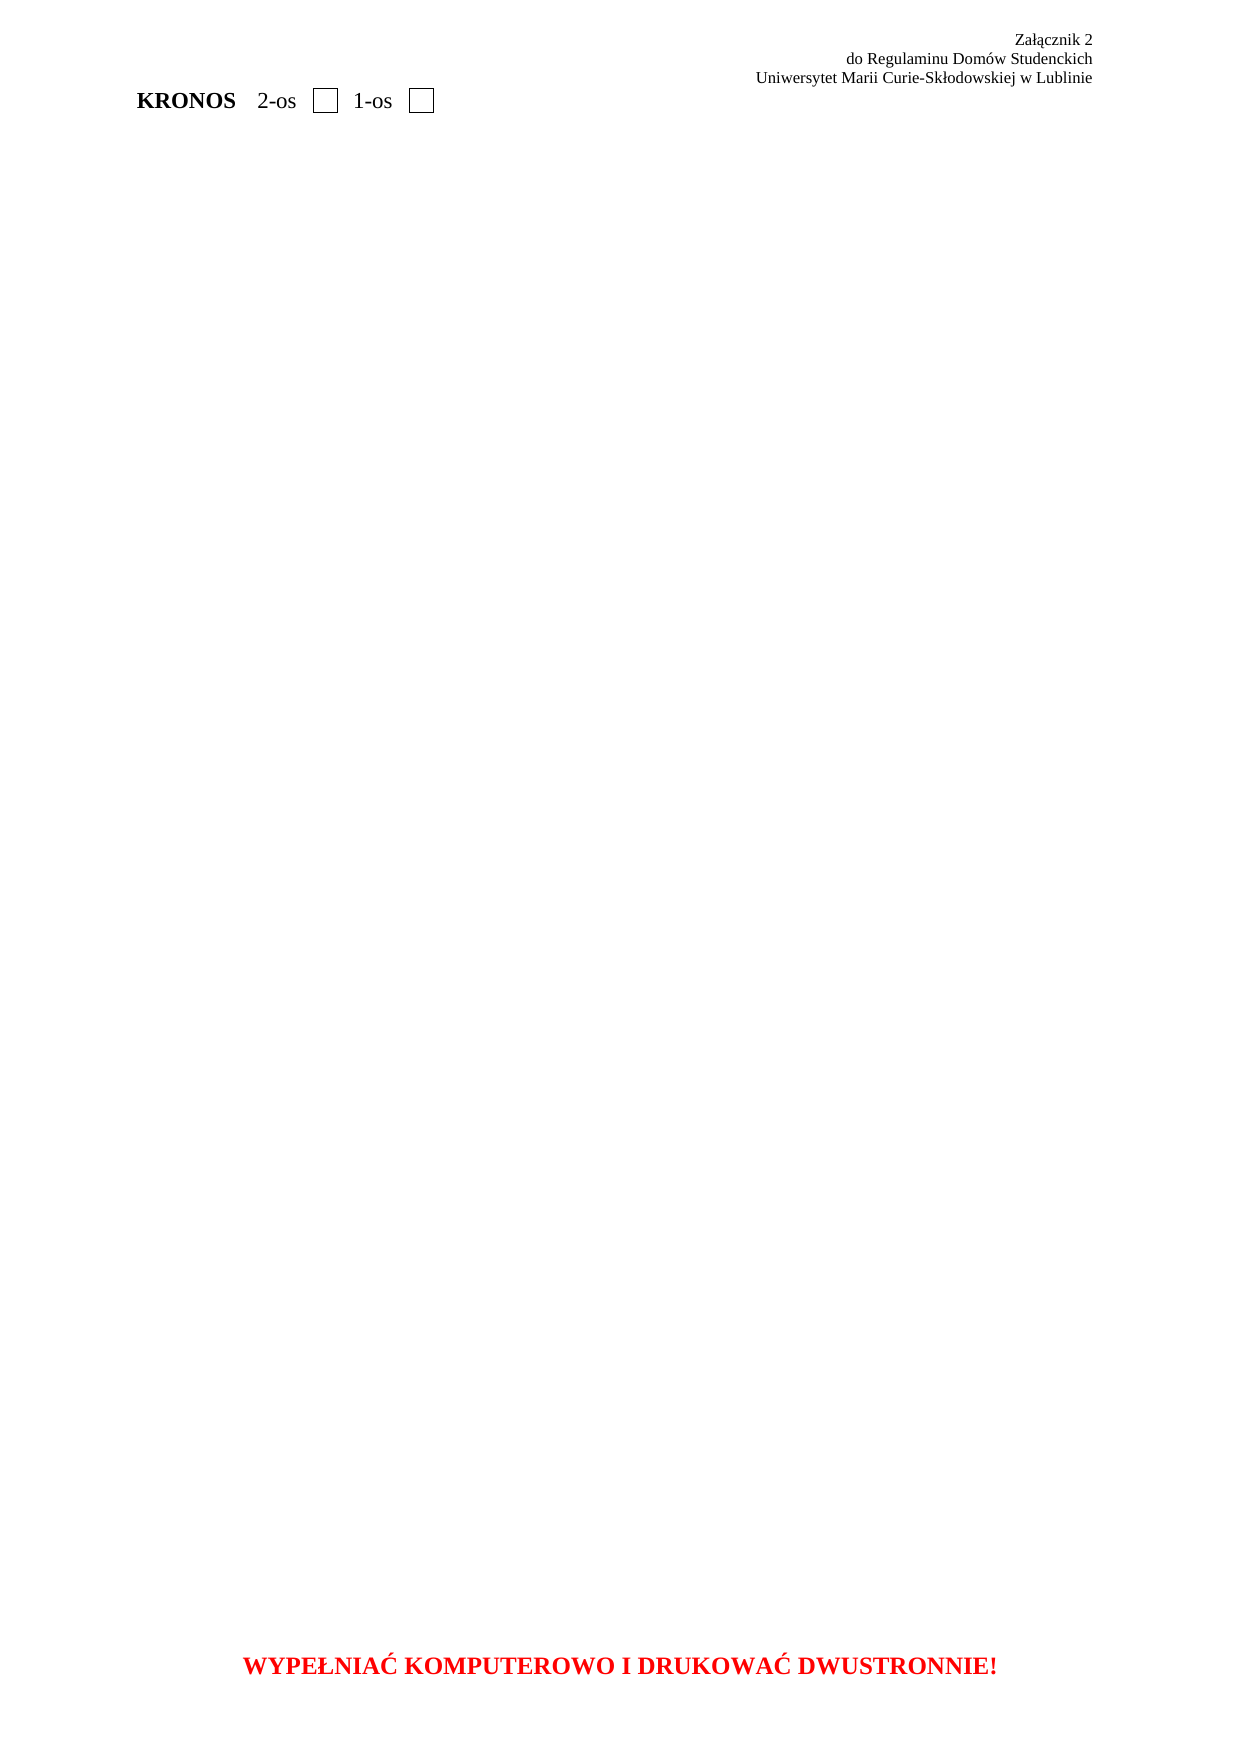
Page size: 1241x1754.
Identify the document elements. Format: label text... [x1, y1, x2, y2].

table_cell 2-os [250, 87, 304, 116]
table_cell [400, 87, 442, 116]
table_cell [304, 87, 346, 116]
table_cell 1-os [346, 87, 400, 116]
table_cell KRONOS [129, 87, 250, 116]
